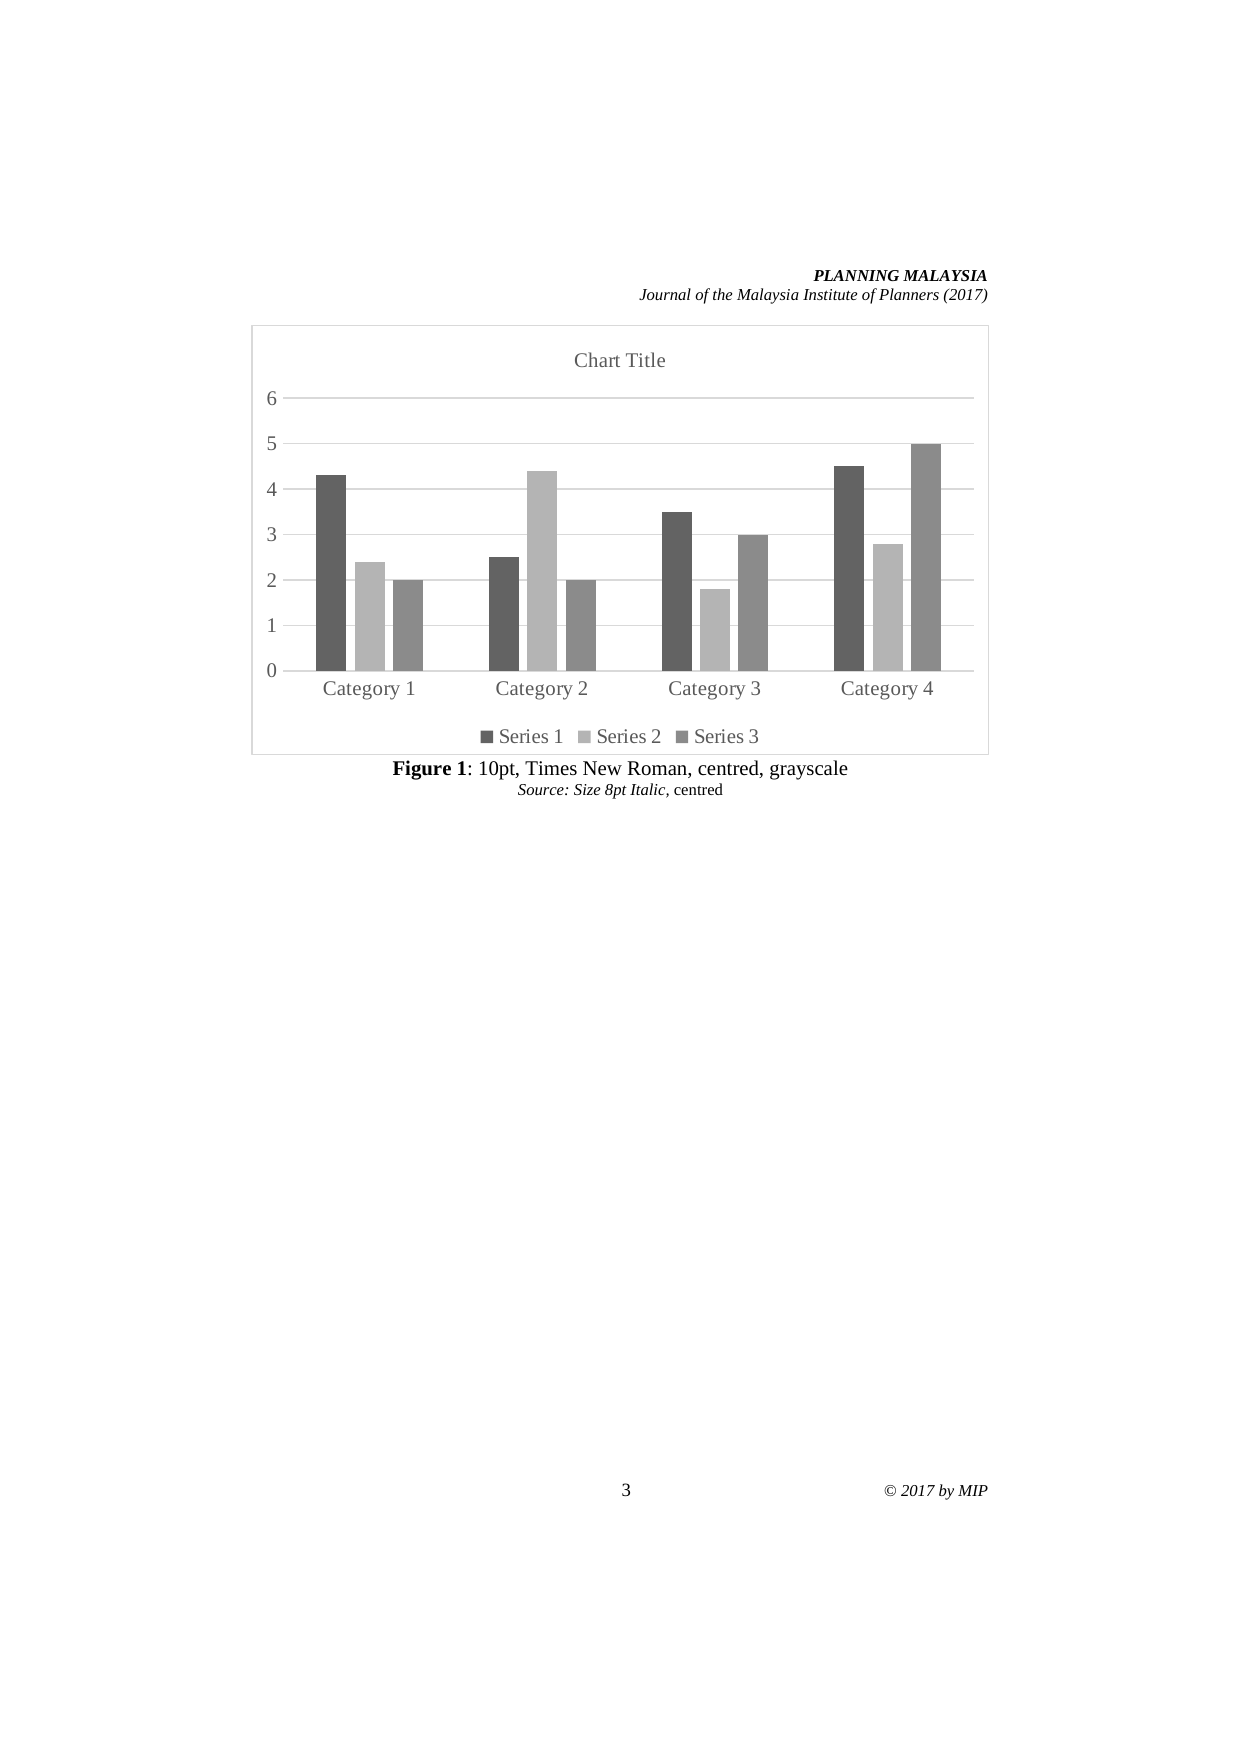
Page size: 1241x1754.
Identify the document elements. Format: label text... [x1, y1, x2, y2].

text Figure 1: 10pt, Times New Roman, centred, grayscale [251, 756, 989, 780]
text Source: Size 8pt Italic, centred [251, 780, 989, 799]
